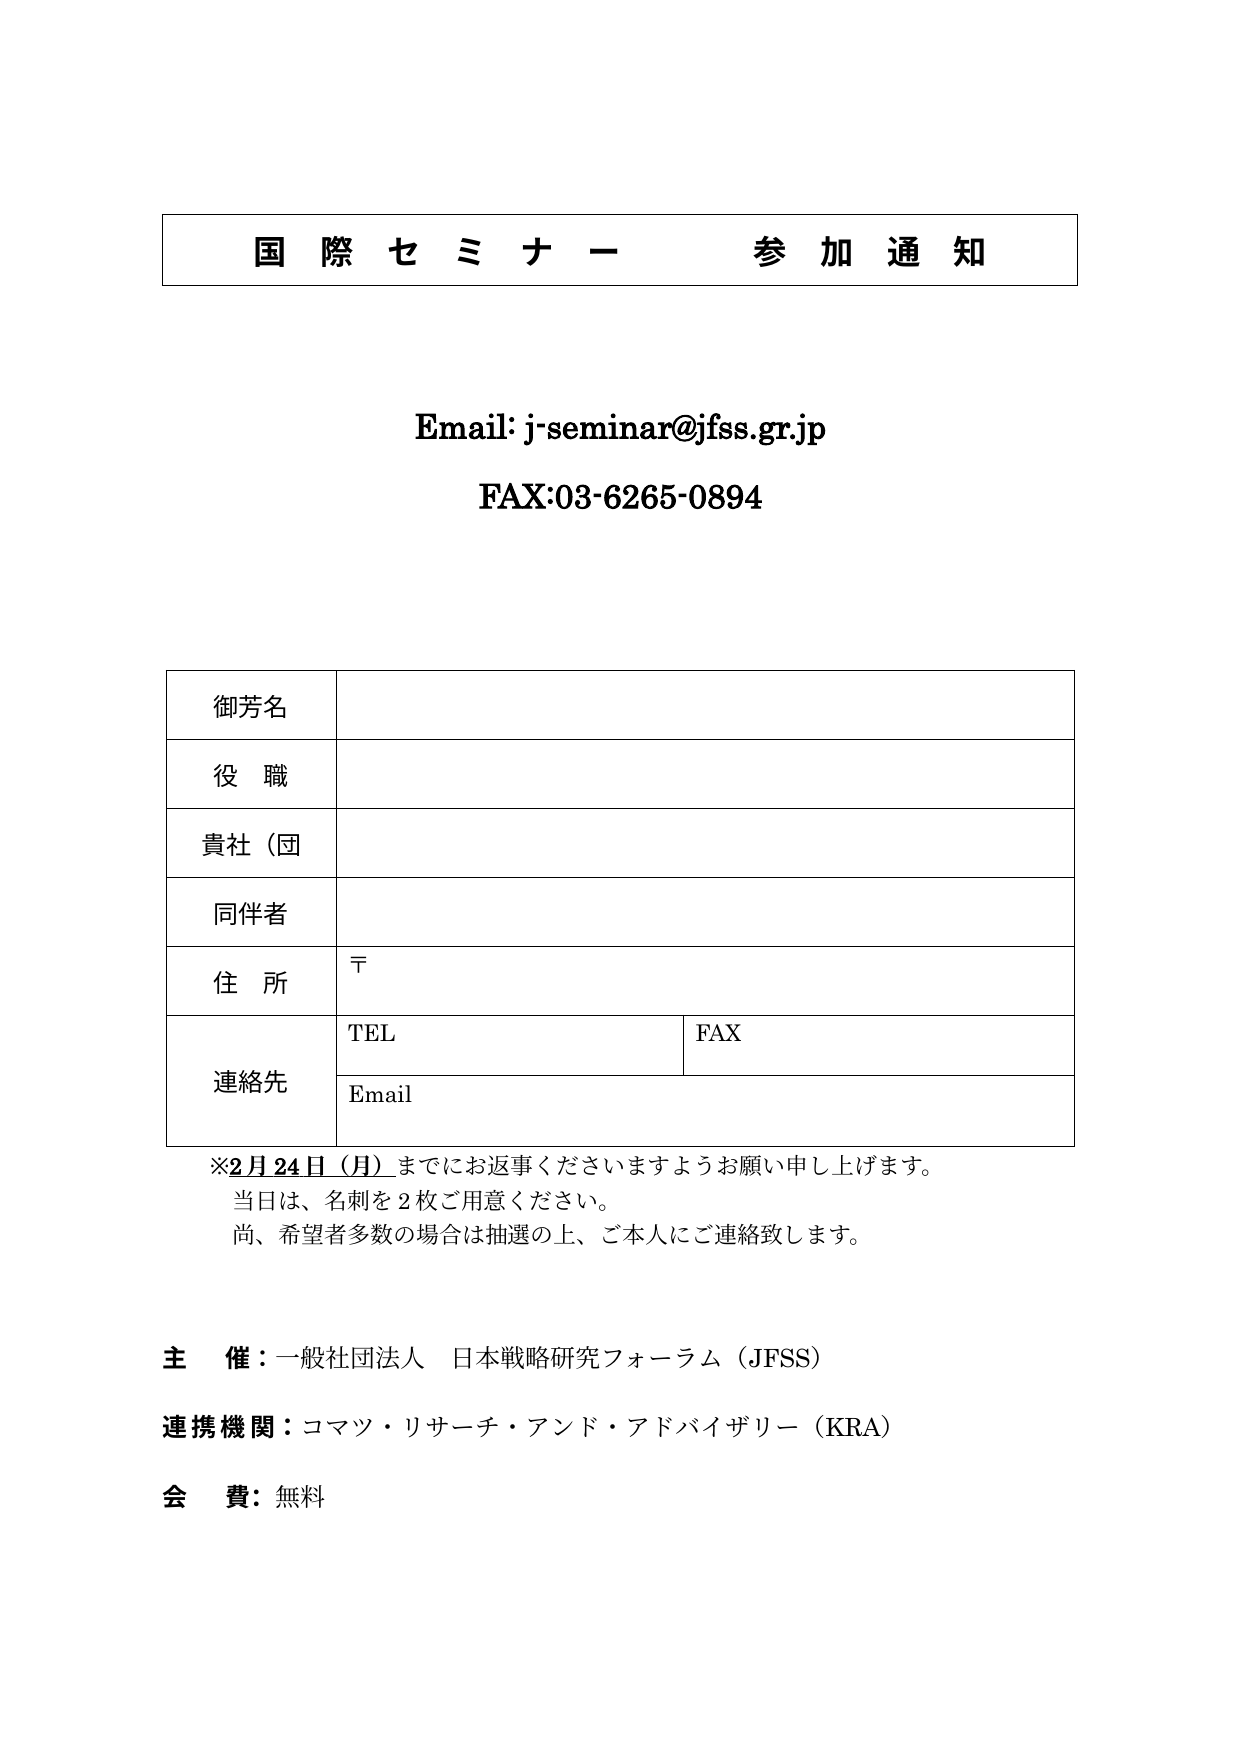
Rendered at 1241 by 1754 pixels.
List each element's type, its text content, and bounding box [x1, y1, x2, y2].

text 尚、希望者多数の場合は抽選の上、ご本人にご連絡致します。 [118, 1217, 1122, 1252]
table_header 御芳名 [167, 671, 336, 739]
table_cell TEL [337, 1016, 683, 1075]
text FAX:03-6265-0894 [118, 460, 1122, 530]
table_cell [337, 740, 1074, 808]
table_cell 〒 [337, 947, 1074, 1014]
text 主催：一般社団法人 日本戦略研究フォーラム（JFSS） [118, 1321, 1122, 1391]
text Email: j-seminar@jfss.gr.jp [118, 391, 1122, 460]
table_cell [337, 878, 1074, 946]
table_cell 住 所 [167, 947, 336, 1014]
table_cell FAX [684, 1016, 1074, 1075]
table_cell 同伴者 [167, 878, 336, 946]
text 当日は、名刺を2枚ご用意ください。 [118, 1182, 1122, 1217]
table_header [337, 671, 1074, 739]
table_cell [337, 809, 1074, 877]
table_cell 連絡先 [167, 1016, 336, 1146]
table_cell Email [337, 1076, 1074, 1146]
table_header 国 際 セ ミ ナ ー 参 加 通 知 [163, 215, 1077, 285]
text 連携機関：コマツ・リサーチ・アンド・アドバイザリー（KRA） [118, 1391, 1122, 1461]
table_cell 貴社（団体）名 [167, 809, 336, 877]
text ※2月24日（月）までにお返事くださいますようお願い申し上げます。 [118, 1147, 1122, 1182]
table_cell 役 職 [167, 740, 336, 808]
text 会費：無料 [118, 1461, 1122, 1531]
